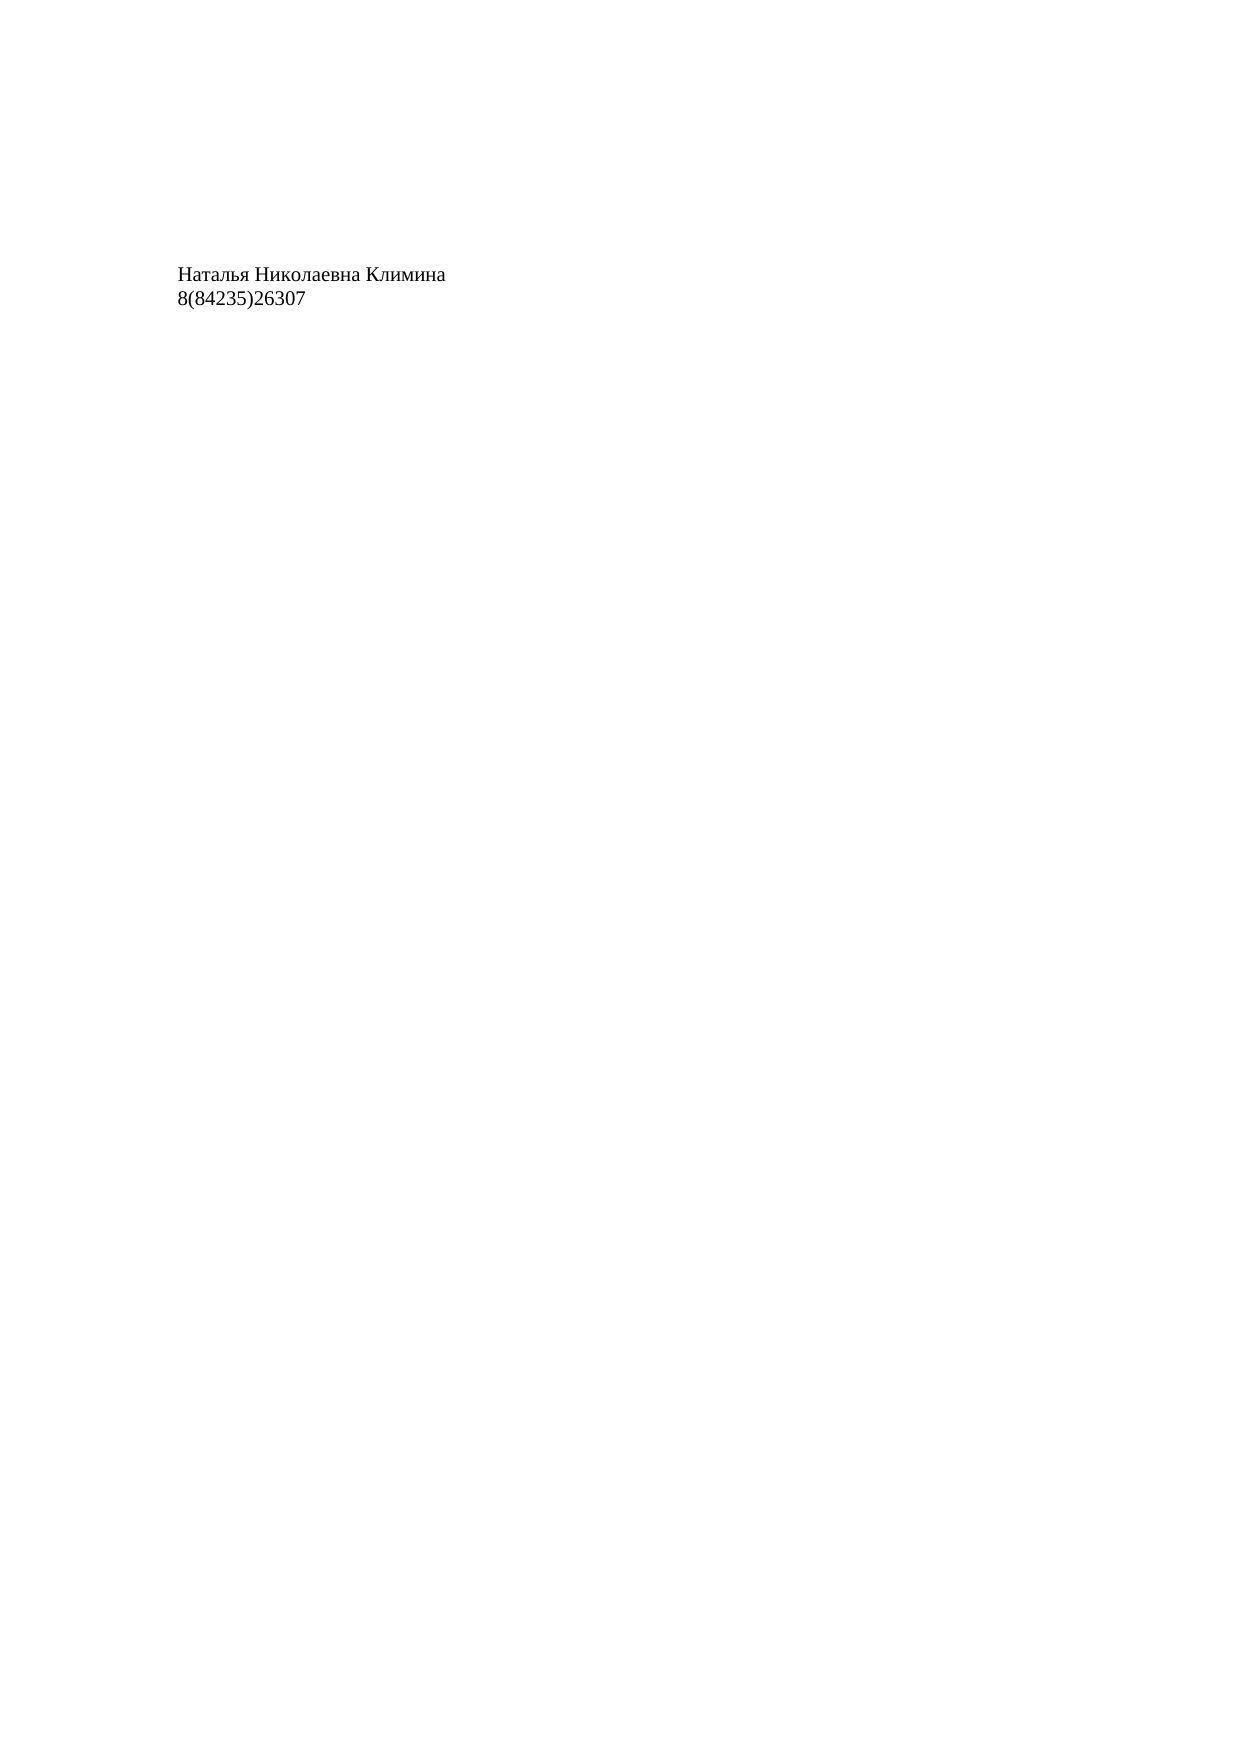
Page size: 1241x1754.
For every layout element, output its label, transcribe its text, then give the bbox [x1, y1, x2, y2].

text 8(84235)26307 [177, 286, 1152, 310]
text Наталья Николаевна Климина [177, 262, 1152, 286]
